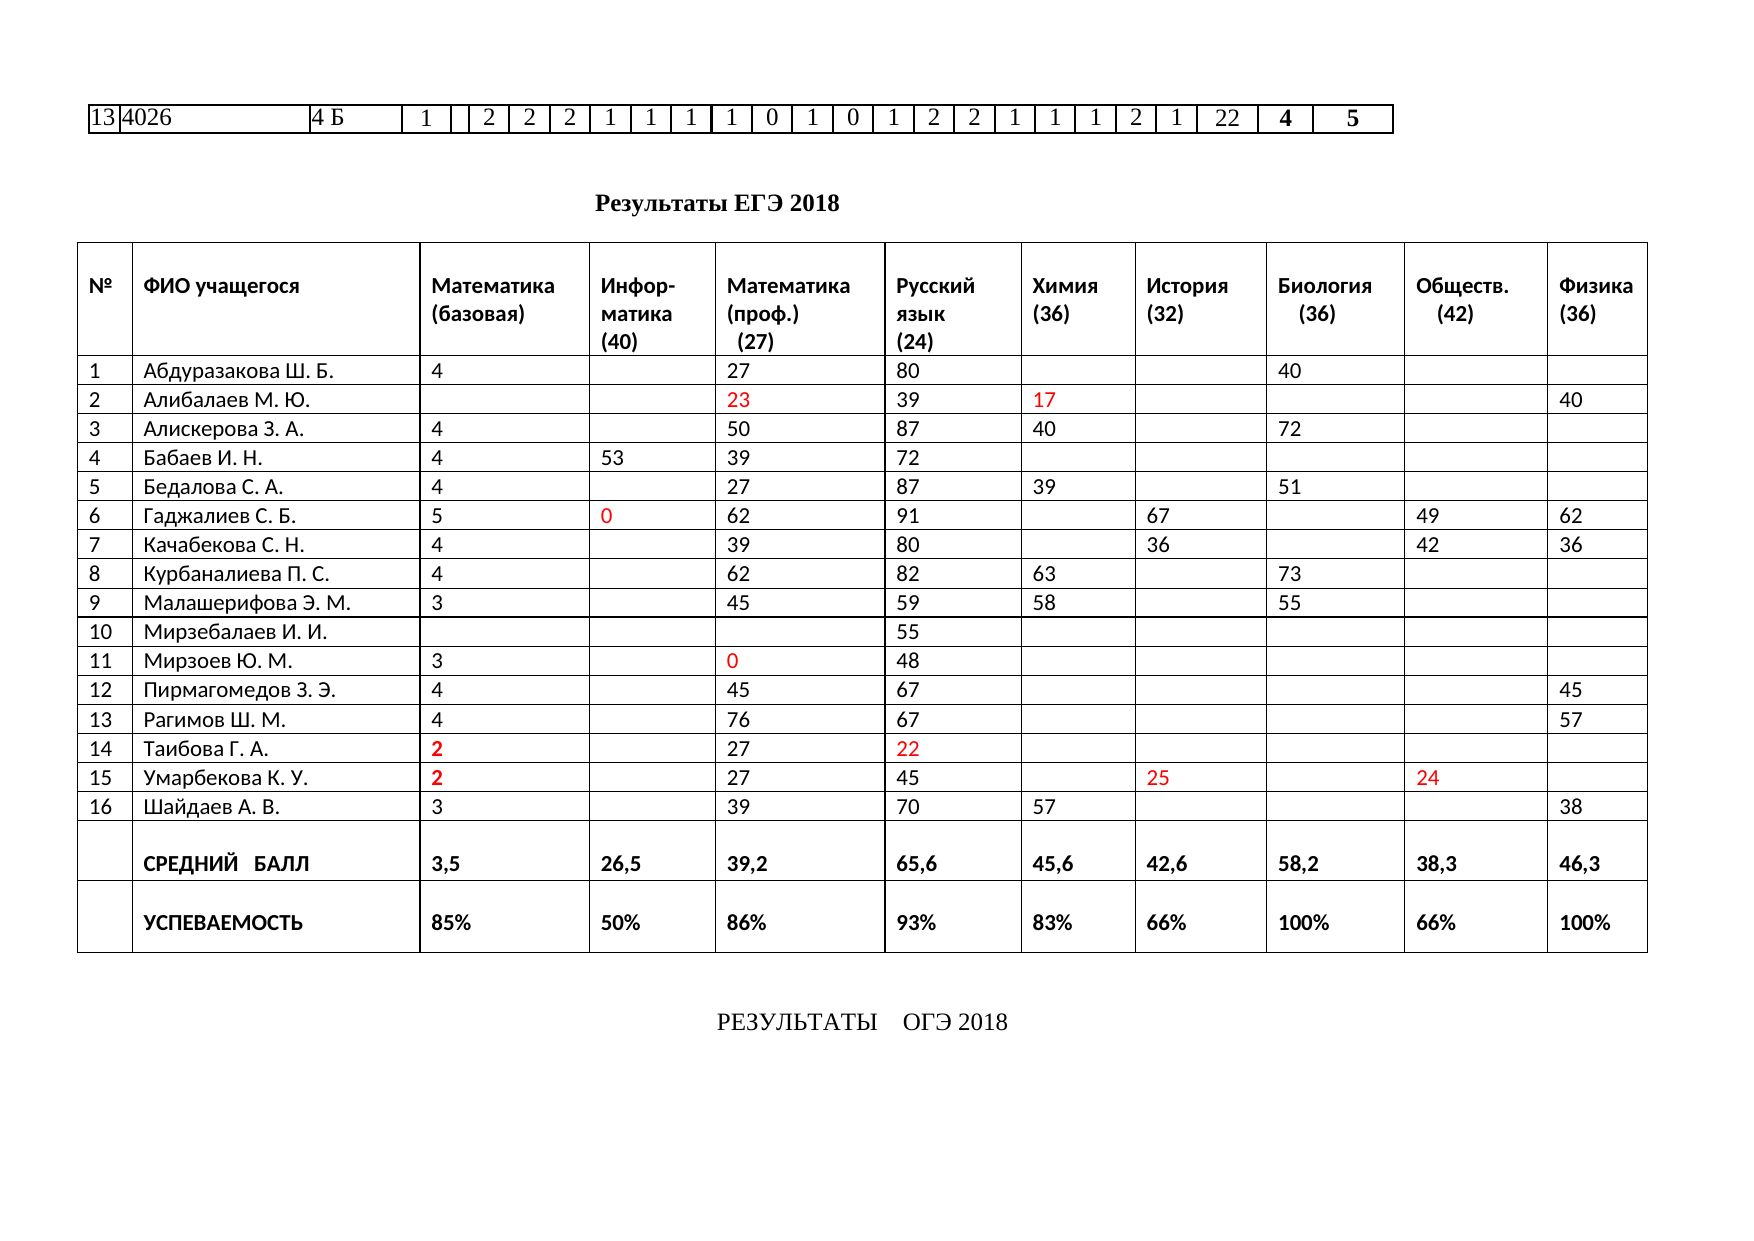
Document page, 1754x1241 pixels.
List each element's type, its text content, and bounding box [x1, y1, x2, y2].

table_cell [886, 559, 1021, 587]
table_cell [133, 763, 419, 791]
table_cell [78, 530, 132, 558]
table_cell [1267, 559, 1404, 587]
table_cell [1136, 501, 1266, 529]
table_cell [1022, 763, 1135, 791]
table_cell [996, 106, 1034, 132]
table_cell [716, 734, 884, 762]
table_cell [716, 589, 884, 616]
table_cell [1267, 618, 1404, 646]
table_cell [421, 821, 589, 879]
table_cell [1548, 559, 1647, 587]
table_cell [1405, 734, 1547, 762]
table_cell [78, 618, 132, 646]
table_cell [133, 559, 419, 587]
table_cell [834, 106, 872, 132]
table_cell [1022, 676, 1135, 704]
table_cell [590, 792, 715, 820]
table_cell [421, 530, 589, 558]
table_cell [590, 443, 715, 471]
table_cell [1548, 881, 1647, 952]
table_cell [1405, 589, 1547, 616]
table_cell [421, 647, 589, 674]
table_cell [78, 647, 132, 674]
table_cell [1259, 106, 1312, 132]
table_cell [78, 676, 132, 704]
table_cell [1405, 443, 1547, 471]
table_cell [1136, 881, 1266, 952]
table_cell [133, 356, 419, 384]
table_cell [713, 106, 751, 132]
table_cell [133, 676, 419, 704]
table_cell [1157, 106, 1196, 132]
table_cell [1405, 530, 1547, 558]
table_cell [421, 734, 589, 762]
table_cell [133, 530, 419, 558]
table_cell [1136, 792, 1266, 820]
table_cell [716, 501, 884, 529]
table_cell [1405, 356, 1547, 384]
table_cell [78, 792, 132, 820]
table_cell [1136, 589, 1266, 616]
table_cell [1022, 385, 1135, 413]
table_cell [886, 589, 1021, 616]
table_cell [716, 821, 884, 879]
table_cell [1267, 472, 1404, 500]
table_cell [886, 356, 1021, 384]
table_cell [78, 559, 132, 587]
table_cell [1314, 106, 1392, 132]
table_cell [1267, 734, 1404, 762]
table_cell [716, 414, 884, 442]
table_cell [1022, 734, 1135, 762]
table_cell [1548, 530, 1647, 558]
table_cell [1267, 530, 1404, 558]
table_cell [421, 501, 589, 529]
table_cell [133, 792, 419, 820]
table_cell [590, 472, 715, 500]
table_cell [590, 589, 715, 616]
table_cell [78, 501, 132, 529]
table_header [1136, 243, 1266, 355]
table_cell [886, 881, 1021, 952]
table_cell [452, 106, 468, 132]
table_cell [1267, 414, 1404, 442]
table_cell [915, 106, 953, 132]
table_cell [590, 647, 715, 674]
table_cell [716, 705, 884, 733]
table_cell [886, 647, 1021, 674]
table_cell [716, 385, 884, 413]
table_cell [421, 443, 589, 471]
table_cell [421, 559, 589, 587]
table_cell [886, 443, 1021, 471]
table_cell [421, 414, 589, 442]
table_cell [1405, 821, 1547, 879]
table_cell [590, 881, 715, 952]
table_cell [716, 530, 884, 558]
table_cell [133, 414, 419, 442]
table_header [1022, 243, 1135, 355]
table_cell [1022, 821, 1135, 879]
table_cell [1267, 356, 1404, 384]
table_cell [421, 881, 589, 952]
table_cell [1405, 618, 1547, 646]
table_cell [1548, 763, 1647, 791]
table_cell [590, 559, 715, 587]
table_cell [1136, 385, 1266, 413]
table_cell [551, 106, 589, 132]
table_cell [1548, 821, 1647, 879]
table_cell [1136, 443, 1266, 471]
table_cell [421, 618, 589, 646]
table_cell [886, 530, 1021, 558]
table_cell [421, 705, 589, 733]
text Результаты ЕГЭ 2018 [89, 188, 1636, 217]
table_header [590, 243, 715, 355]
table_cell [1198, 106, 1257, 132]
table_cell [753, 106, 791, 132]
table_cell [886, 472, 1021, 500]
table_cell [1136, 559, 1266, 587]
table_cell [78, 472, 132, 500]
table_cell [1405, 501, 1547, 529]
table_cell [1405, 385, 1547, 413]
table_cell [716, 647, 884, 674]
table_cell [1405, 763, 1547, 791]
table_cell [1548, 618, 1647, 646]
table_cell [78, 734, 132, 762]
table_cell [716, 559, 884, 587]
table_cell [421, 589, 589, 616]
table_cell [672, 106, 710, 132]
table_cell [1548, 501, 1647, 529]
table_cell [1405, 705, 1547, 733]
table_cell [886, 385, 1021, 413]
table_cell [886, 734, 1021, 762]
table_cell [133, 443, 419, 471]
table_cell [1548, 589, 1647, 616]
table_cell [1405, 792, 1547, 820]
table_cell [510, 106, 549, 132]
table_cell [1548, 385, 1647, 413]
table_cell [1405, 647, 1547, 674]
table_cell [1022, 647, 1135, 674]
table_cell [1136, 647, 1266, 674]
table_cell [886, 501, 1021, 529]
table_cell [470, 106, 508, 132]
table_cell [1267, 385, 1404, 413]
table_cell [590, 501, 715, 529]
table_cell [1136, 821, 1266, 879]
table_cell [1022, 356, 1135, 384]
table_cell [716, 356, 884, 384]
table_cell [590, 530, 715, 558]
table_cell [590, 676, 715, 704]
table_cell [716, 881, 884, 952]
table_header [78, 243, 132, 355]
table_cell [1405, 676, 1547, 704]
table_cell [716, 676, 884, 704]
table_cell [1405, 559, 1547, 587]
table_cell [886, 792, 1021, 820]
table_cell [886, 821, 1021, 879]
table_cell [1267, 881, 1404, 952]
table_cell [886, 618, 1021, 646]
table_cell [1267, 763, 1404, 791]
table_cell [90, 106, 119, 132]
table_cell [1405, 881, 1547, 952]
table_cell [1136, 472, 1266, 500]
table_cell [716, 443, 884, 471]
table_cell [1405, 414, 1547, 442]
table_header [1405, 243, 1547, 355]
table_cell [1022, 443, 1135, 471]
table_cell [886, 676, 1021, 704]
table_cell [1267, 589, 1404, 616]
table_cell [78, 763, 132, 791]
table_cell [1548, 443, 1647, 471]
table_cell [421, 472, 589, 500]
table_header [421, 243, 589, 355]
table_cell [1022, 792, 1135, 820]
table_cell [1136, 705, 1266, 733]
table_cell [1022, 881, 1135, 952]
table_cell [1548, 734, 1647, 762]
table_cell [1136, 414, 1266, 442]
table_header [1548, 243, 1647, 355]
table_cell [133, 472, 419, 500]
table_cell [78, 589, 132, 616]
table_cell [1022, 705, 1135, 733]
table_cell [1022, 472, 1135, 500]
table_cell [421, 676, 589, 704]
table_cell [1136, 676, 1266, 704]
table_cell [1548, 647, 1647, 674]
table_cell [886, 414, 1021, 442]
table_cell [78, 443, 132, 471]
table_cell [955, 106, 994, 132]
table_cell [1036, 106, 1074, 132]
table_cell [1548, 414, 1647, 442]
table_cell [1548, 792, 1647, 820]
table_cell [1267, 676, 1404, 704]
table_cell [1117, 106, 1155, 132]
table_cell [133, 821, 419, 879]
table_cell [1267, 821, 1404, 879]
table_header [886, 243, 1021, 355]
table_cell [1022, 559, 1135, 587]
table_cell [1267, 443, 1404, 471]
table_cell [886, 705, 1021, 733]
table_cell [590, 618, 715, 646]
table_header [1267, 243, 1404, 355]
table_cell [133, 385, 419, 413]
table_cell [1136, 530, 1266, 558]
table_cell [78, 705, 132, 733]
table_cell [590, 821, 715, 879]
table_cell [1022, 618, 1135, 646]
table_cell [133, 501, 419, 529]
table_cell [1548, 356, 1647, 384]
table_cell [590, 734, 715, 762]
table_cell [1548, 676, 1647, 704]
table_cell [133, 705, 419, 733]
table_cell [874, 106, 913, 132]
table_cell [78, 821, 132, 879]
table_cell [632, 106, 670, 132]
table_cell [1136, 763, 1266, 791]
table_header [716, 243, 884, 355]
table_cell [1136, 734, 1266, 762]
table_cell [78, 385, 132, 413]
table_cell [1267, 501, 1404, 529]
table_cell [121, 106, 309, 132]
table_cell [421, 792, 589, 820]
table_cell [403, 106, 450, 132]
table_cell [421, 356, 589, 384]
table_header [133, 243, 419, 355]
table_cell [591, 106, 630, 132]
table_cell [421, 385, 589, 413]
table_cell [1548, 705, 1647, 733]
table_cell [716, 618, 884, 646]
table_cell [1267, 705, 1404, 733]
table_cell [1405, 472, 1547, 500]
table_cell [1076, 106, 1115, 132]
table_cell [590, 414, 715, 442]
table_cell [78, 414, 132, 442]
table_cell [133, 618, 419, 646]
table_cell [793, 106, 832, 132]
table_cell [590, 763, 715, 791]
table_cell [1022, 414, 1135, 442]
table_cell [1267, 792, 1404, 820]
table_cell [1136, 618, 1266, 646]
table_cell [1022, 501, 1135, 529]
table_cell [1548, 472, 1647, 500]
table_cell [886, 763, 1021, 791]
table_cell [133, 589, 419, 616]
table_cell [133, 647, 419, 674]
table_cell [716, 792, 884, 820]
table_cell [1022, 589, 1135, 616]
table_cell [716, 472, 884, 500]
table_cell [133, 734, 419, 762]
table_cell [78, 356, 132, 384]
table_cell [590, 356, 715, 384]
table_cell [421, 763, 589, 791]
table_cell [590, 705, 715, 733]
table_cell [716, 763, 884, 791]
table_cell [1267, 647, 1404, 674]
text РЕЗУЛЬТАТЫ ОГЭ 2018 [89, 1007, 1636, 1035]
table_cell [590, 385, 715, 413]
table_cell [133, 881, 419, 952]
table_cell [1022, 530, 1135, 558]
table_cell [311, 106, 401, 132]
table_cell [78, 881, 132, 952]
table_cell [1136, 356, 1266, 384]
